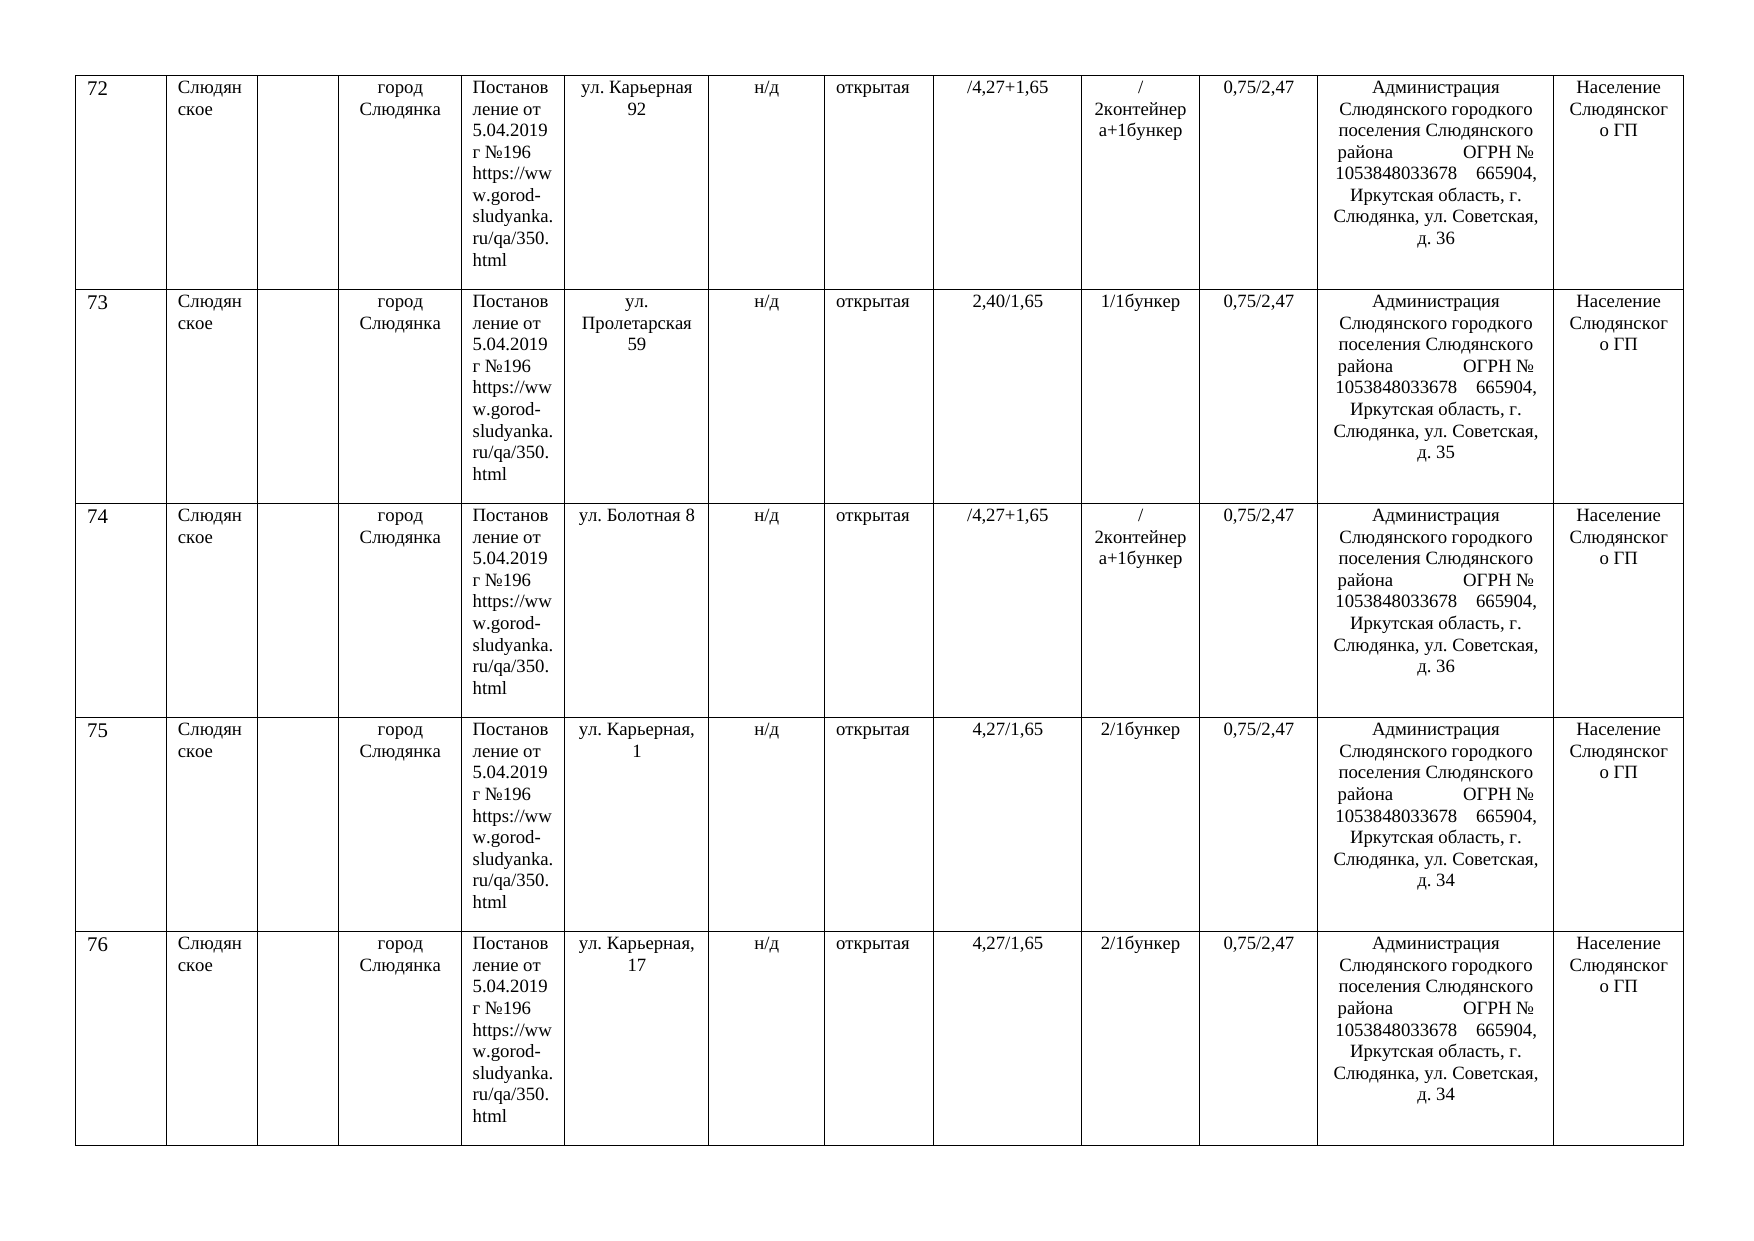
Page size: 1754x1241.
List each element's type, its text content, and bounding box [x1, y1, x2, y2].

table_cell 2,40/1,65 [934, 290, 1081, 503]
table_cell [1082, 76, 1199, 289]
table_cell 76 [76, 932, 166, 1145]
table_cell н/д [709, 290, 824, 503]
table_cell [1554, 932, 1683, 1145]
table_cell /4,27+1,65 [934, 504, 1081, 717]
table_cell 75 [76, 718, 166, 931]
table_cell город Слюдянка [339, 76, 461, 289]
table_cell открытая [825, 932, 933, 1145]
table_cell /2контейнера+1бункер [1082, 504, 1199, 717]
table_cell 73 [76, 290, 166, 503]
table_cell открытая [825, 290, 933, 503]
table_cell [462, 932, 564, 1145]
table_cell открытая [825, 76, 933, 289]
table_cell [258, 290, 338, 503]
table_cell Постановление от 5.04.2019г №196 https://www.gorod-sludyanka.ru/qa/350.html [462, 504, 564, 717]
table_cell ул. Карьерная 92 [565, 76, 708, 289]
table_cell открытая [825, 504, 933, 717]
table_cell Слюдянское [167, 718, 257, 931]
table_cell 4,27/1,65 [934, 718, 1081, 931]
table_cell 2/1бункер [1082, 718, 1199, 931]
table_cell 4,27/1,65 [934, 932, 1081, 1145]
table_cell 0,75/2,47 [1200, 718, 1317, 931]
table_cell открытая [825, 718, 933, 931]
table_cell [258, 504, 338, 717]
table_cell Постановление от 5.04.2019г №196 https://www.gorod-sludyanka.ru/qa/350.html [462, 290, 564, 503]
table_cell Население Слюдянского ГП [1554, 504, 1683, 717]
table_cell 2/1бункер [1082, 932, 1199, 1145]
table_cell [258, 932, 338, 1145]
table_cell 0,75/2,47 [1200, 76, 1317, 289]
table_cell н/д [709, 718, 824, 931]
table_cell Население Слюдянского ГП [1554, 290, 1683, 503]
table_cell н/д [709, 76, 824, 289]
table_cell Слюдянское [167, 932, 257, 1145]
table_cell /4,27+1,65 [934, 76, 1081, 289]
table_cell 0,75/2,47 [1200, 504, 1317, 717]
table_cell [462, 76, 564, 289]
table_cell ул. Карьерная, 1 [565, 718, 708, 931]
table_cell город Слюдянка [339, 290, 461, 503]
table_cell 74 [76, 504, 166, 717]
table_cell ул. Карьерная, 17 [565, 932, 708, 1145]
table_cell Слюдянское [167, 290, 257, 503]
table_cell Слюдянское [167, 504, 257, 717]
table_cell город Слюдянка [339, 718, 461, 931]
table_cell н/д [709, 504, 824, 717]
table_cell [1318, 932, 1553, 1145]
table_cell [1554, 76, 1683, 289]
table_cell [1318, 76, 1553, 289]
table_cell [258, 76, 338, 289]
table_cell ул. Пролетарская 59 [565, 290, 708, 503]
table_cell 72 [76, 76, 166, 289]
table_cell город Слюдянка [339, 504, 461, 717]
table_cell Слюдянское [167, 76, 257, 289]
table_cell [258, 718, 338, 931]
table_cell 1/1бункер [1082, 290, 1199, 503]
table_cell ул. Болотная 8 [565, 504, 708, 717]
table_cell город Слюдянка [339, 932, 461, 1145]
table_cell 0,75/2,47 [1200, 932, 1317, 1145]
table_cell Постановление от 5.04.2019г №196 https://www.gorod-sludyanka.ru/qa/350.html [462, 718, 564, 931]
table_cell Население Слюдянского ГП [1554, 718, 1683, 931]
table_cell 0,75/2,47 [1200, 290, 1317, 503]
table_cell н/д [709, 932, 824, 1145]
